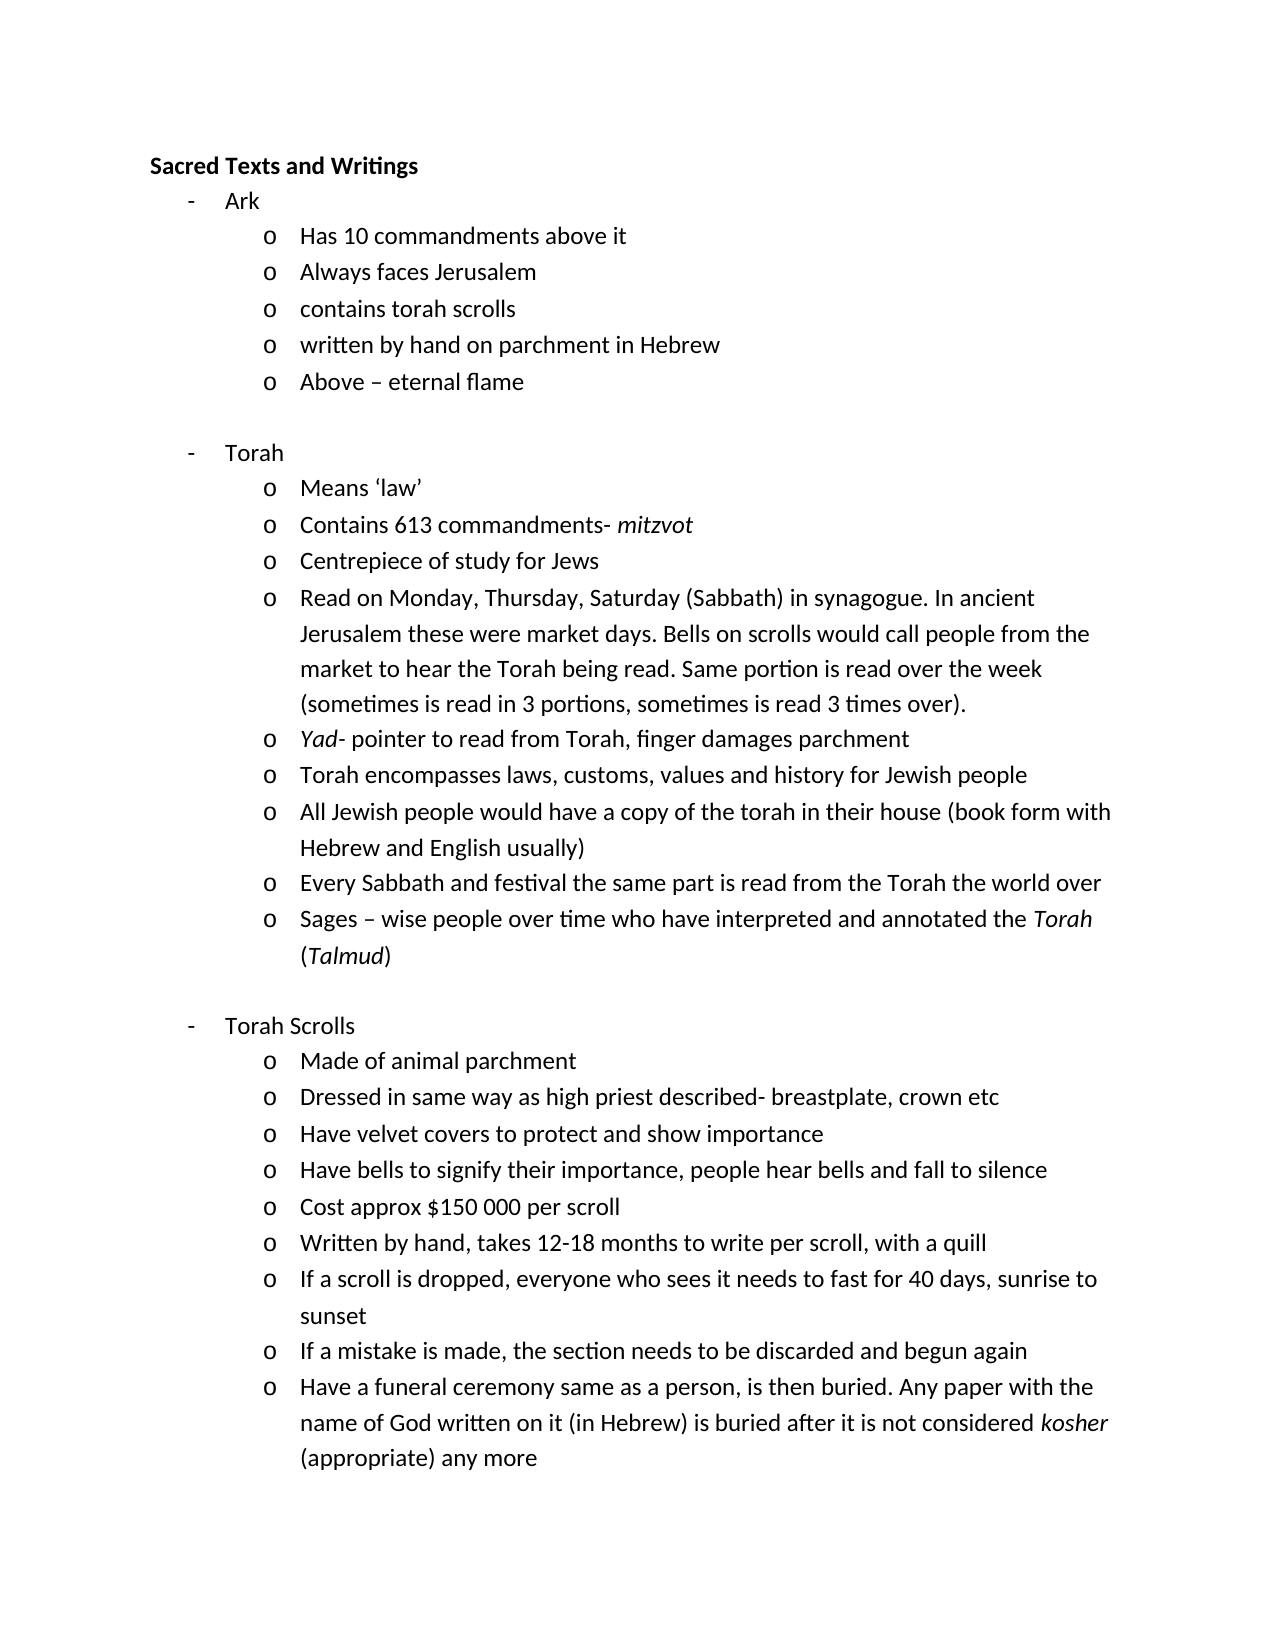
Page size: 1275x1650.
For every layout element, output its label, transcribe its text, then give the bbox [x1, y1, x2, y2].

list If a mistake is made, the section needs to be discarded and begun again [262, 1335, 1125, 1367]
list Centrepiece of study for Jews [262, 545, 1125, 577]
list Read on Monday, Thursday, Saturday (Sabbath) in synagogue. In ancient Jerusalem these were market days. Bells on scrolls would call people from the market to hear the Torah being read. Same portion is read over the week (sometimes is read in 3 portions, sometimes is read 3 times over). [262, 582, 1125, 718]
list contains torah scrolls [262, 293, 1125, 325]
list Ark [187, 185, 1125, 216]
list Every Sabbath and festival the same part is read from the Torah the world over [262, 867, 1125, 899]
list Have bells to signify their importance, people hear bells and fall to silence [262, 1154, 1125, 1186]
list Means ‘law’ [262, 472, 1125, 504]
list written by hand on parchment in Hebrew [262, 329, 1125, 361]
list Torah encompasses laws, customs, values and history for Jewish people [262, 759, 1125, 791]
list Contains 613 commandments- mitzvot [262, 509, 1125, 541]
list Yad- pointer to read from Torah, finger damages parchment [262, 723, 1125, 755]
text Sacred Texts and Writings [150, 150, 1125, 181]
list Have a funeral ceremony same as a person, is then buried. Any paper with the name of God written on it (in Hebrew) is buried after it is not considered kosher (appropriate) any more [262, 1371, 1125, 1473]
list Has 10 commandments above it [262, 220, 1125, 252]
list Torah Scrolls [187, 1010, 1125, 1040]
list Written by hand, takes 12-18 months to write per scroll, with a quill [262, 1227, 1125, 1259]
list All Jewish people would have a copy of the torah in their house (book form with Hebrew and English usually) [262, 796, 1125, 863]
list Dressed in same way as high priest described- breastplate, crown etc [262, 1081, 1125, 1113]
list Sages – wise people over time who have interpreted and annotated the Torah (Talmud) [262, 903, 1125, 970]
list Above – eternal flame [262, 366, 1125, 398]
list Have velvet covers to protect and show importance [262, 1118, 1125, 1149]
list If a scroll is dropped, everyone who sees it needs to fast for 40 days, sunrise to sunset [262, 1263, 1125, 1330]
list Always faces Jerusalem [262, 256, 1125, 288]
list Cost approx $150 000 per scroll [262, 1191, 1125, 1222]
list Made of animal parchment [262, 1045, 1125, 1077]
list Torah [187, 437, 1125, 468]
